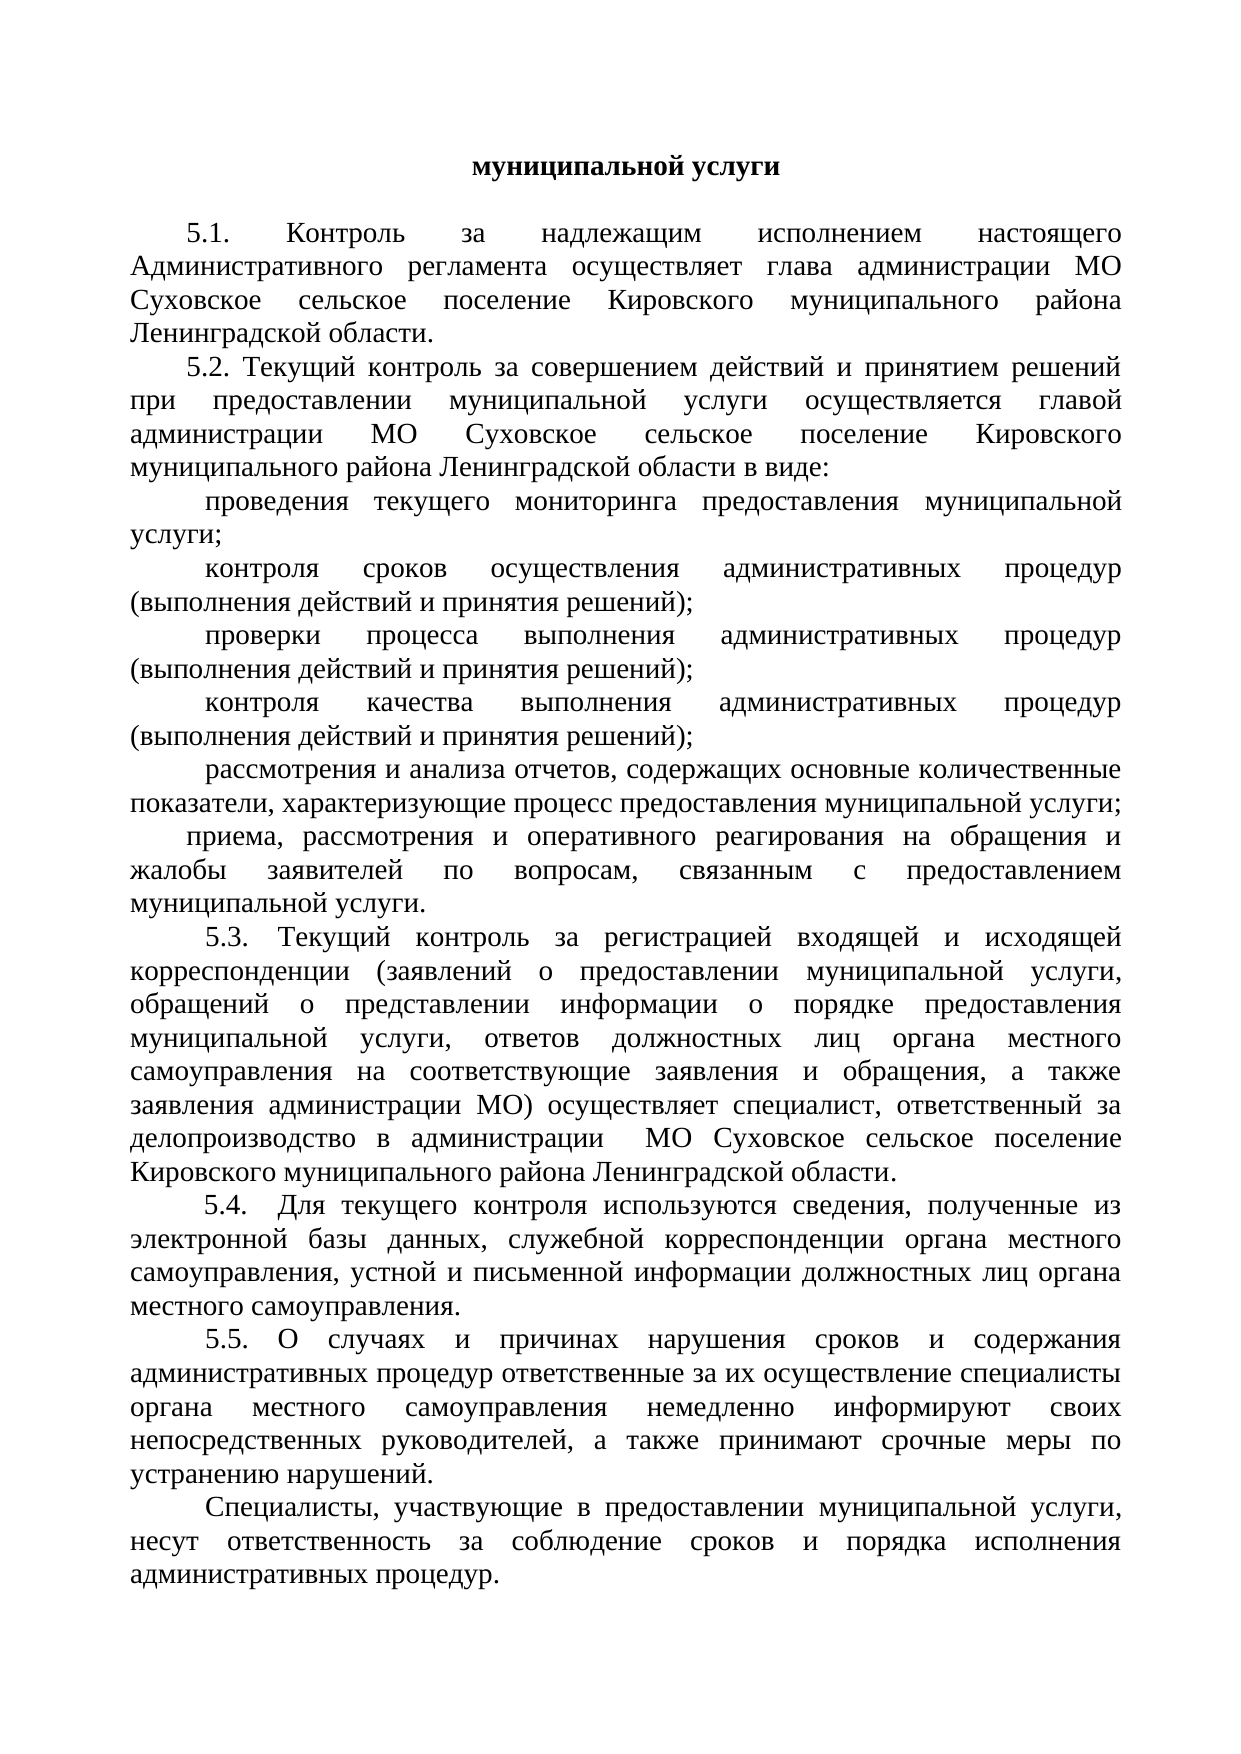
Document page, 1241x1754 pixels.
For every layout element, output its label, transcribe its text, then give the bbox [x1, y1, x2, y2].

text рассмотрения и анализа отчетов, содержащих основные количественные показатели, характеризующие процесс предоставления муниципальной услуги; [130, 751, 1122, 818]
text приема, рассмотрения и оперативного реагирования на обращения и жалобы заявителей по вопросам, связанным с предоставлением муниципальной услуги. [130, 818, 1122, 919]
text 5.4. Для текущего контроля используются сведения, полученные из электронной базы данных, служебной корреспонденции органа местного самоуправления, устной и письменной информации должностных лиц органа местного самоуправления. [130, 1187, 1122, 1322]
text контроля качества выполнения административных процедур (выполнения действий и принятия решений); [130, 684, 1122, 751]
text 5.5. О случаях и причинах нарушения сроков и содержания административных процедур ответственные за их осуществление специалисты органа местного самоуправления немедленно информируют своих непосредственных руководителей, а также принимают срочные меры по устранению нарушений. [130, 1322, 1122, 1489]
text контроля сроков осуществления административных процедур (выполнения действий и принятия решений); [130, 550, 1122, 617]
text проверки процесса выполнения административных процедур (выполнения действий и принятия решений); [130, 617, 1122, 684]
text 5.1. Контроль за надлежащим исполнением настоящего Административного регламента осуществляет глава администрации МО Суховское сельское поселение Кировского муниципального района Ленинградской области. [130, 215, 1122, 349]
text Специалисты, участвующие в предоставлении муниципальной услуги, несут ответственность за соблюдение сроков и порядка исполнения административных процедур. [130, 1489, 1122, 1590]
text 5.2. Текущий контроль за совершением действий и принятием решений при предоставлении муниципальной услуги осуществляется главой администрации МО Суховское сельское поселение Кировского муниципального района Ленинградской области в виде: [130, 349, 1122, 483]
text проведения текущего мониторинга предоставления муниципальной услуги; [130, 483, 1122, 550]
text муниципальной услуги [130, 148, 1122, 181]
text 5.3. Текущий контроль за регистрацией входящей и исходящей корреспонденции (заявлений о предоставлении муниципальной услуги, обращений о представлении информации о порядке предоставления муниципальной услуги, ответов должностных лиц органа местного самоуправления на соответствующие заявления и обращения, а также заявления администрации МО) осуществляет специалист, ответственный за делопроизводство в администрации МО Суховское сельское поселение Кировского муниципального района Ленинградской области. [130, 919, 1122, 1187]
